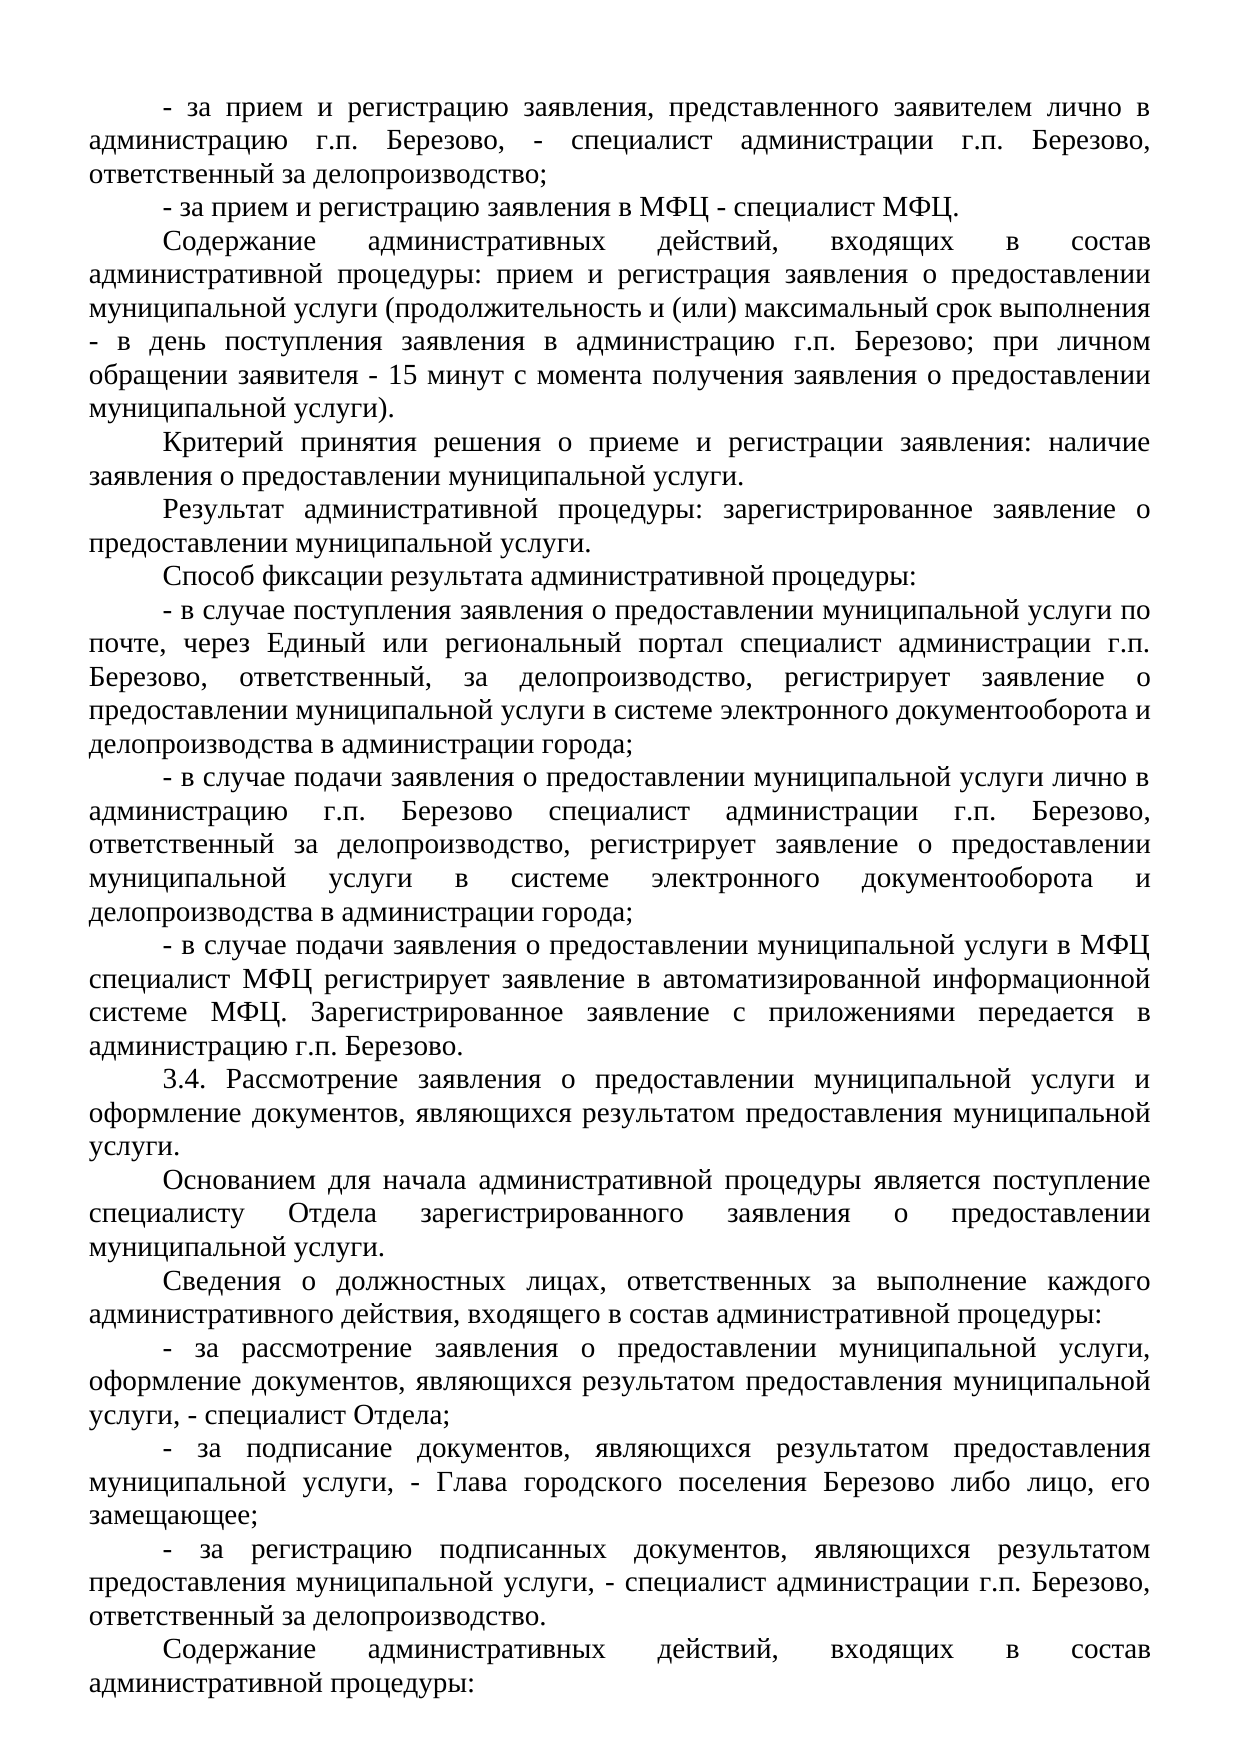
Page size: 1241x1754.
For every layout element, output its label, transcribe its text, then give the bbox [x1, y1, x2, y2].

text - за подписание документов, являющихся результатом предоставления муниципальной услуги, - Глава городского поселения Березово либо лицо, его замещающее; [89, 1430, 1152, 1531]
text - за прием и регистрацию заявления в МФЦ - специалист МФЦ. [89, 189, 1152, 223]
text Содержание административных действий, входящих в состав административной процедуры: [89, 1632, 1152, 1699]
text Критерий принятия решения о приеме и регистрации заявления: наличие заявления о предоставлении муниципальной услуги. [89, 424, 1152, 491]
text - в случае подачи заявления о предоставлении муниципальной услуги лично в администрацию г.п. Березово специалист администрации г.п. Березово, ответственный за делопроизводство, регистрирует заявление о предоставлении муниципальной услуги в системе электронного документооборота и делопроизводства в администрации города; [89, 759, 1152, 927]
text - за регистрацию подписанных документов, являющихся результатом предоставления муниципальной услуги, - специалист администрации г.п. Березово, ответственный за делопроизводство. [89, 1531, 1152, 1632]
text - в случае поступления заявления о предоставлении муниципальной услуги по почте, через Единый или региональный портал специалист администрации г.п. Березово, ответственный, за делопроизводство, регистрирует заявление о предоставлении муниципальной услуги в системе электронного документооборота и делопроизводства в администрации города; [89, 592, 1152, 759]
text - за рассмотрение заявления о предоставлении муниципальной услуги, оформление документов, являющихся результатом предоставления муниципальной услуги, - специалист Отдела; [89, 1330, 1152, 1430]
text Сведения о должностных лицах, ответственных за выполнение каждого административного действия, входящего в состав административной процедуры: [89, 1263, 1152, 1330]
text Результат административной процедуры: зарегистрированное заявление о предоставлении муниципальной услуги. [89, 491, 1152, 558]
text Основанием для начала административной процедуры является поступление специалисту Отдела зарегистрированного заявления о предоставлении муниципальной услуги. [89, 1162, 1152, 1263]
text - за прием и регистрацию заявления, представленного заявителем лично в администрацию г.п. Березово, - специалист администрации г.п. Березово, ответственный за делопроизводство; [89, 89, 1152, 189]
text Содержание административных действий, входящих в состав административной процедуры: прием и регистрация заявления о предоставлении муниципальной услуги (продолжительность и (или) максимальный срок выполнения - в день поступления заявления в администрацию г.п. Березово; при личном обращении заявителя - 15 минут с момента получения заявления о предоставлении муниципальной услуги). [89, 223, 1152, 424]
text 3.4. Рассмотрение заявления о предоставлении муниципальной услуги и оформление документов, являющихся результатом предоставления муниципальной услуги. [89, 1061, 1152, 1162]
text - в случае подачи заявления о предоставлении муниципальной услуги в МФЦ специалист МФЦ регистрирует заявление в автоматизированной информационной системе МФЦ. Зарегистрированное заявление с приложениями передается в администрацию г.п. Березово. [89, 927, 1152, 1061]
text Способ фиксации результата административной процедуры: [89, 558, 1152, 592]
